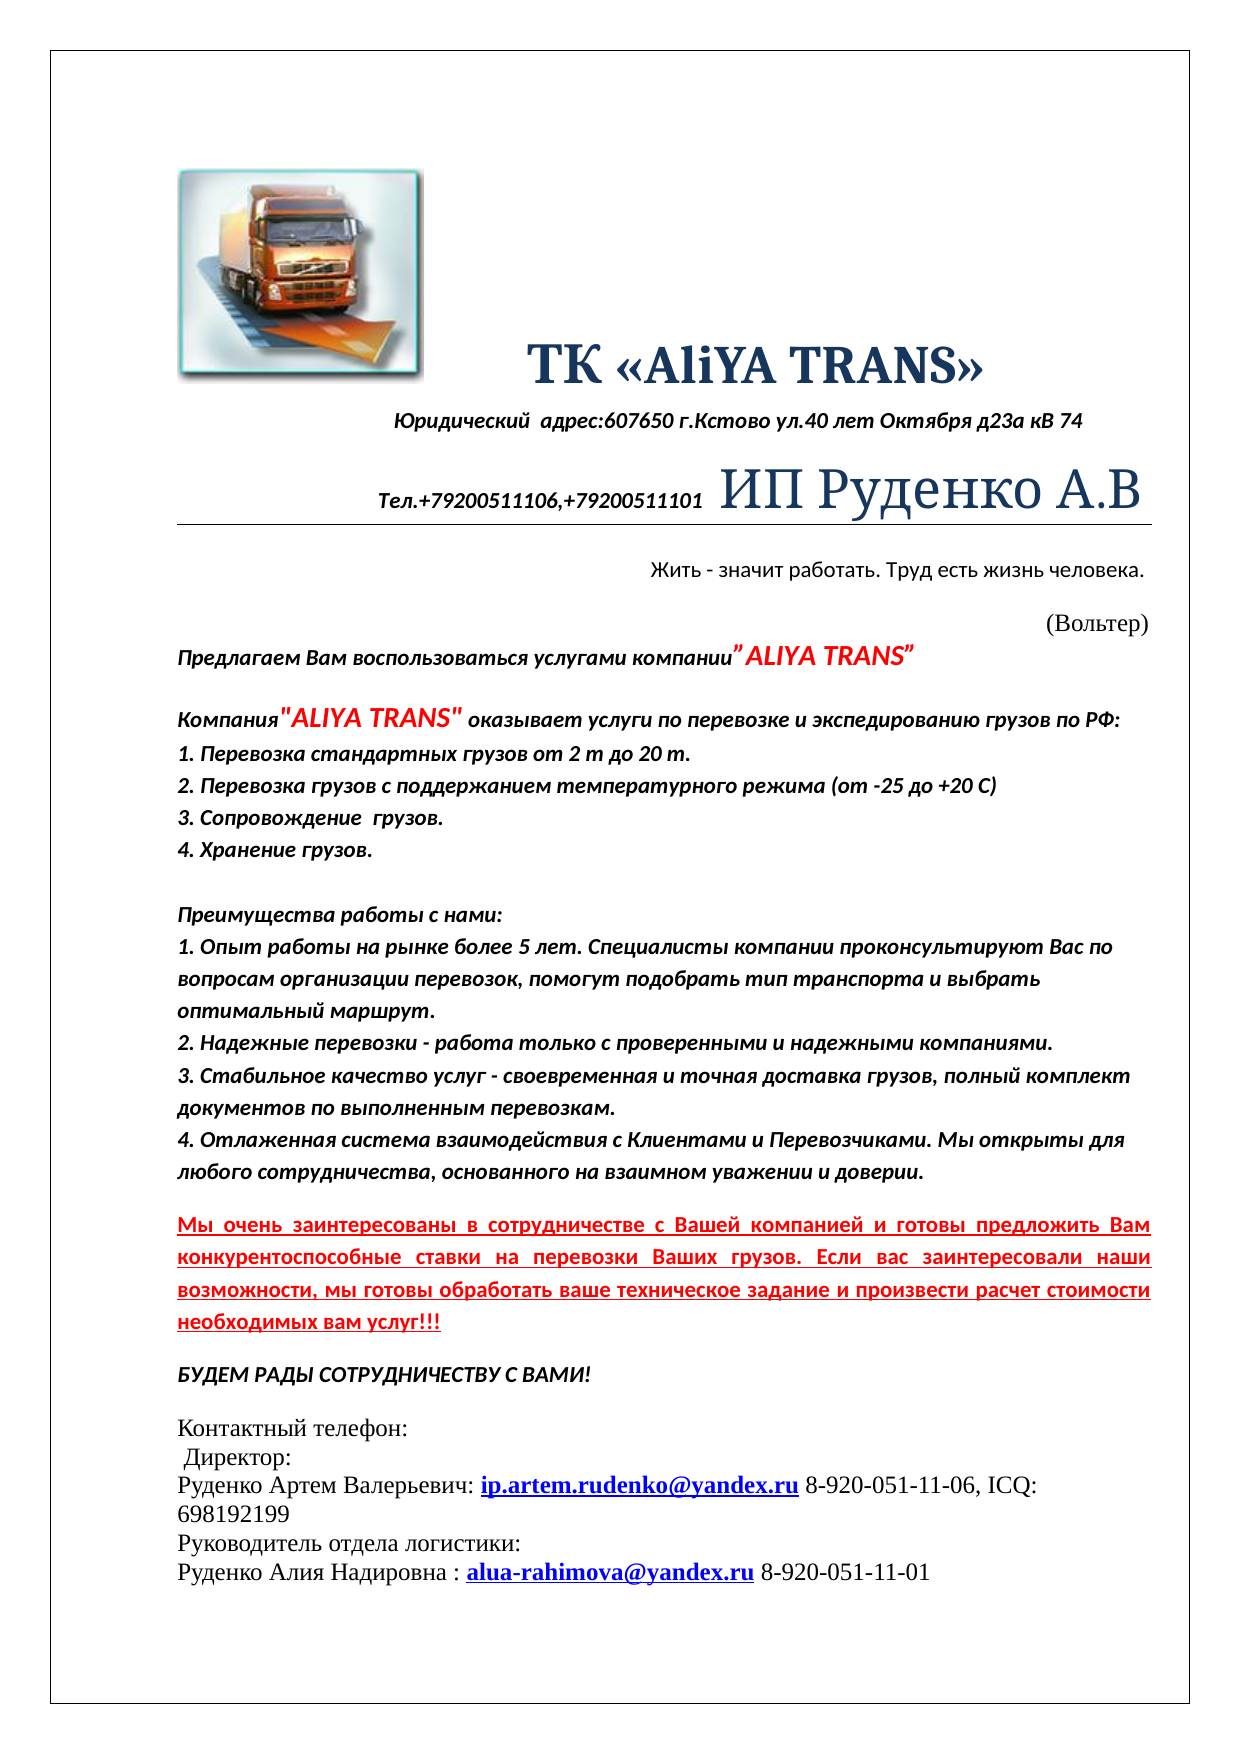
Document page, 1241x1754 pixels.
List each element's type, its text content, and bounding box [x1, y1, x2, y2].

text Тел.+79200511106,+79200511101 ИП Руденко А.В [177, 459, 1152, 524]
text Контактный телефон: [177, 1413, 1152, 1442]
text Жить - значит работать. Труд есть жизнь человека. [177, 556, 1152, 583]
subtitle ТК «AliYA TRANS» [177, 168, 1152, 397]
text БУДЕМ РАДЫ СОТРУДНИЧЕСТВУ С ВАМИ! [177, 1360, 1152, 1388]
text Руденко Алия Надировна : alua-rahimova@yandex.ru 8-920-051-11-01 [177, 1557, 1152, 1585]
text Руденко Артем Валерьевич: ip.artem.rudenko@yandex.ru 8-920-051-11-06, ICQ: 698192199 [177, 1470, 1152, 1528]
text Мы очень заинтересованы в сотрудничестве с Вашей компанией и готовы предложить Вам конкурентоспособные ставки на перевозки Ваших грузов. Если вас заинтересовали наши возможности, мы готовы обработать ваше техническое задание и произвести расчет стоимости необходимых вам услуг!!! [177, 1210, 1152, 1267]
text Юридический адрес:607650 г.Кстово ул.40 лет Октября д23а кВ 74 [177, 406, 1152, 434]
picture [177, 168, 424, 384]
text Предлагаем Вам воспользоваться услугами компании”ALIYA TRANS” [177, 637, 1152, 673]
text (Вольтер) [177, 608, 1152, 637]
text Компания"ALIYA TRANS" оказывает услуги по перевозке и экспедированию грузов по РФ: 1. Перевозка стандартных грузов от 2 т до 20 т. 2. Перевозка грузов с поддержанием температурного режима (от -25 до +20 С) 3. Сопровождение грузов. 4. Хранение грузов. Преимущества работы с нами: 1. Опыт работы на рынке более 5 лет. Специалисты компании проконсультируют Вас по вопросам организации перевозок, помогут подобрать тип транспорта и выбрать оптимальный маршрут. 2. Надежные перевозки - работа только с проверенными и надежными компаниями. 3. Стабильное качество услуг - своевременная и точная доставка грузов, полный комплект документов по выполненным перевозкам. 4. Отлаженная система взаимодействия с Клиентами и Перевозчиками. Мы открыты для любого сотрудничества, основанного на взаимном уважении и доверии. [177, 699, 1152, 1185]
text Руководитель отдела логистики: [177, 1528, 1152, 1557]
text Мы очень заинтересованы в сотрудничестве с Вашей компанией и готовы предложить Вам конкурентоспособные ставки на перевозки Ваших грузов. Если вас заинтересовали наши возможности, мы готовы обработать ваше техническое задание и произвести расчет стоимости необходимых вам услуг!!! [177, 1268, 1152, 1335]
text Директор: [177, 1442, 1152, 1470]
